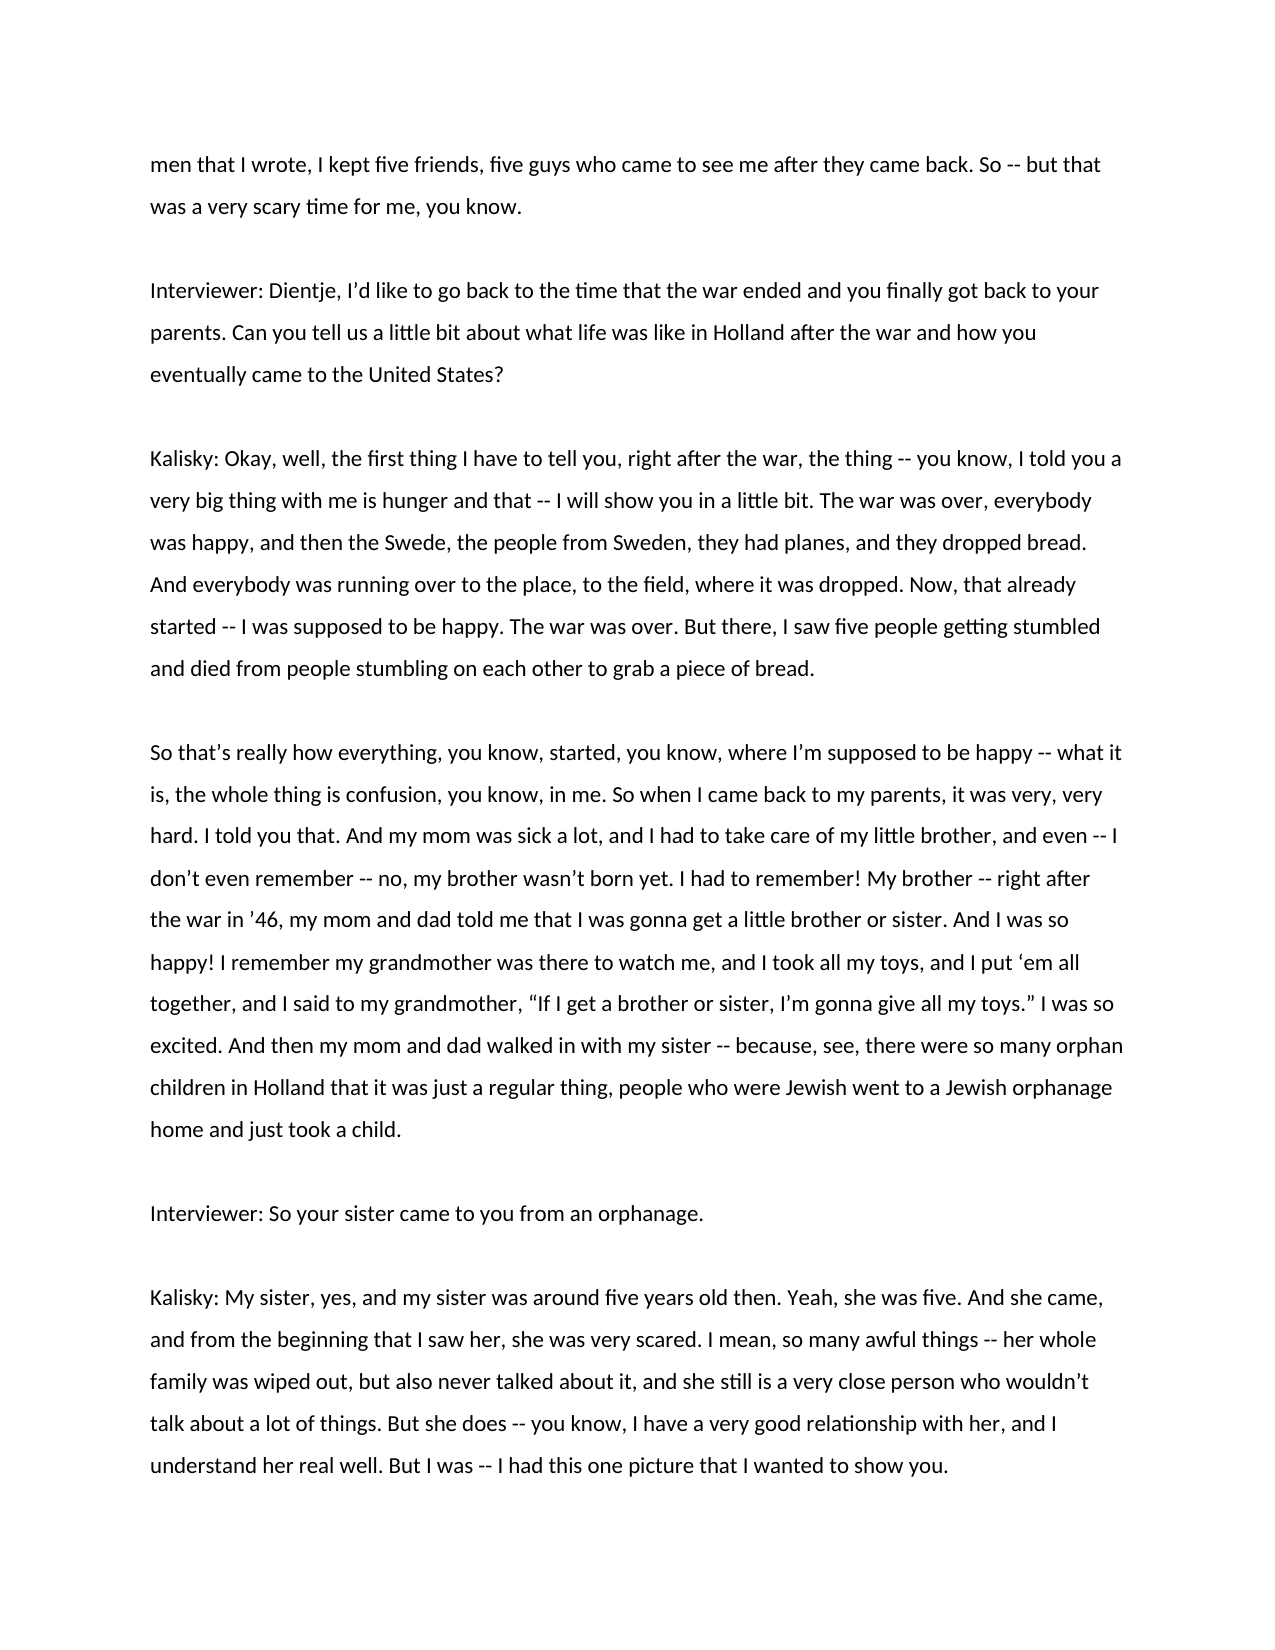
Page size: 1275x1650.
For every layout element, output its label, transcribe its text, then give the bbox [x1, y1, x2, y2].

text Kalisky: My sister, yes, and my sister was around five years old then. Yeah, she was five. And she came, and from the beginning that I saw her, she was very scared. I mean, so many awful things -- her whole family was wiped out, but also never talked about it, and she still is a very close person who wouldn’t talk about a lot of things. But she does -- you know, I have a very good relationship with her, and I understand her real well. But I was -- I had this one picture that I wanted to show you. [150, 1283, 1125, 1479]
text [150, 150, 1125, 220]
text Interviewer: Dientje, I’d like to go back to the time that the war ended and you finally got back to your parents. Can you tell us a little bit about what life was like in Holland after the war and how you eventually came to the United States? [150, 276, 1125, 388]
text So that’s really how everything, you know, started, you know, where I’m supposed to be happy -- what it is, the whole thing is confusion, you know, in me. So when I came back to my parents, it was very, very hard. I told you that. And my mom was sick a lot, and I had to take care of my little brother, and even -- I don’t even remember -- no, my brother wasn’t born yet. I had to remember! My brother -- right after the war in ’46, my mom and dad told me that I was gonna get a little brother or sister. And I was so happy! I remember my grandmother was there to watch me, and I took all my toys, and I put ‘em all together, and I said to my grandmother, “If I get a brother or sister, I’m gonna give all my toys.” I was so excited. And then my mom and dad walked in with my sister -- because, see, there were so many orphan children in Holland that it was just a regular thing, people who were Jewish went to a Jewish orphanage home and just took a child. [150, 738, 1125, 1143]
text Kalisky: Okay, well, the first thing I have to tell you, right after the war, the thing -- you know, I told you a very big thing with me is hunger and that -- I will show you in a little bit. The war was over, everybody was happy, and then the Swede, the people from Sweden, they had planes, and they dropped bread. And everybody was running over to the place, to the field, where it was dropped. Now, that already started -- I was supposed to be happy. The war was over. But there, I saw five people getting stumbled and died from people stumbling on each other to grab a piece of bread. [150, 444, 1125, 682]
text Interviewer: So your sister came to you from an orphanage. [150, 1199, 1125, 1227]
